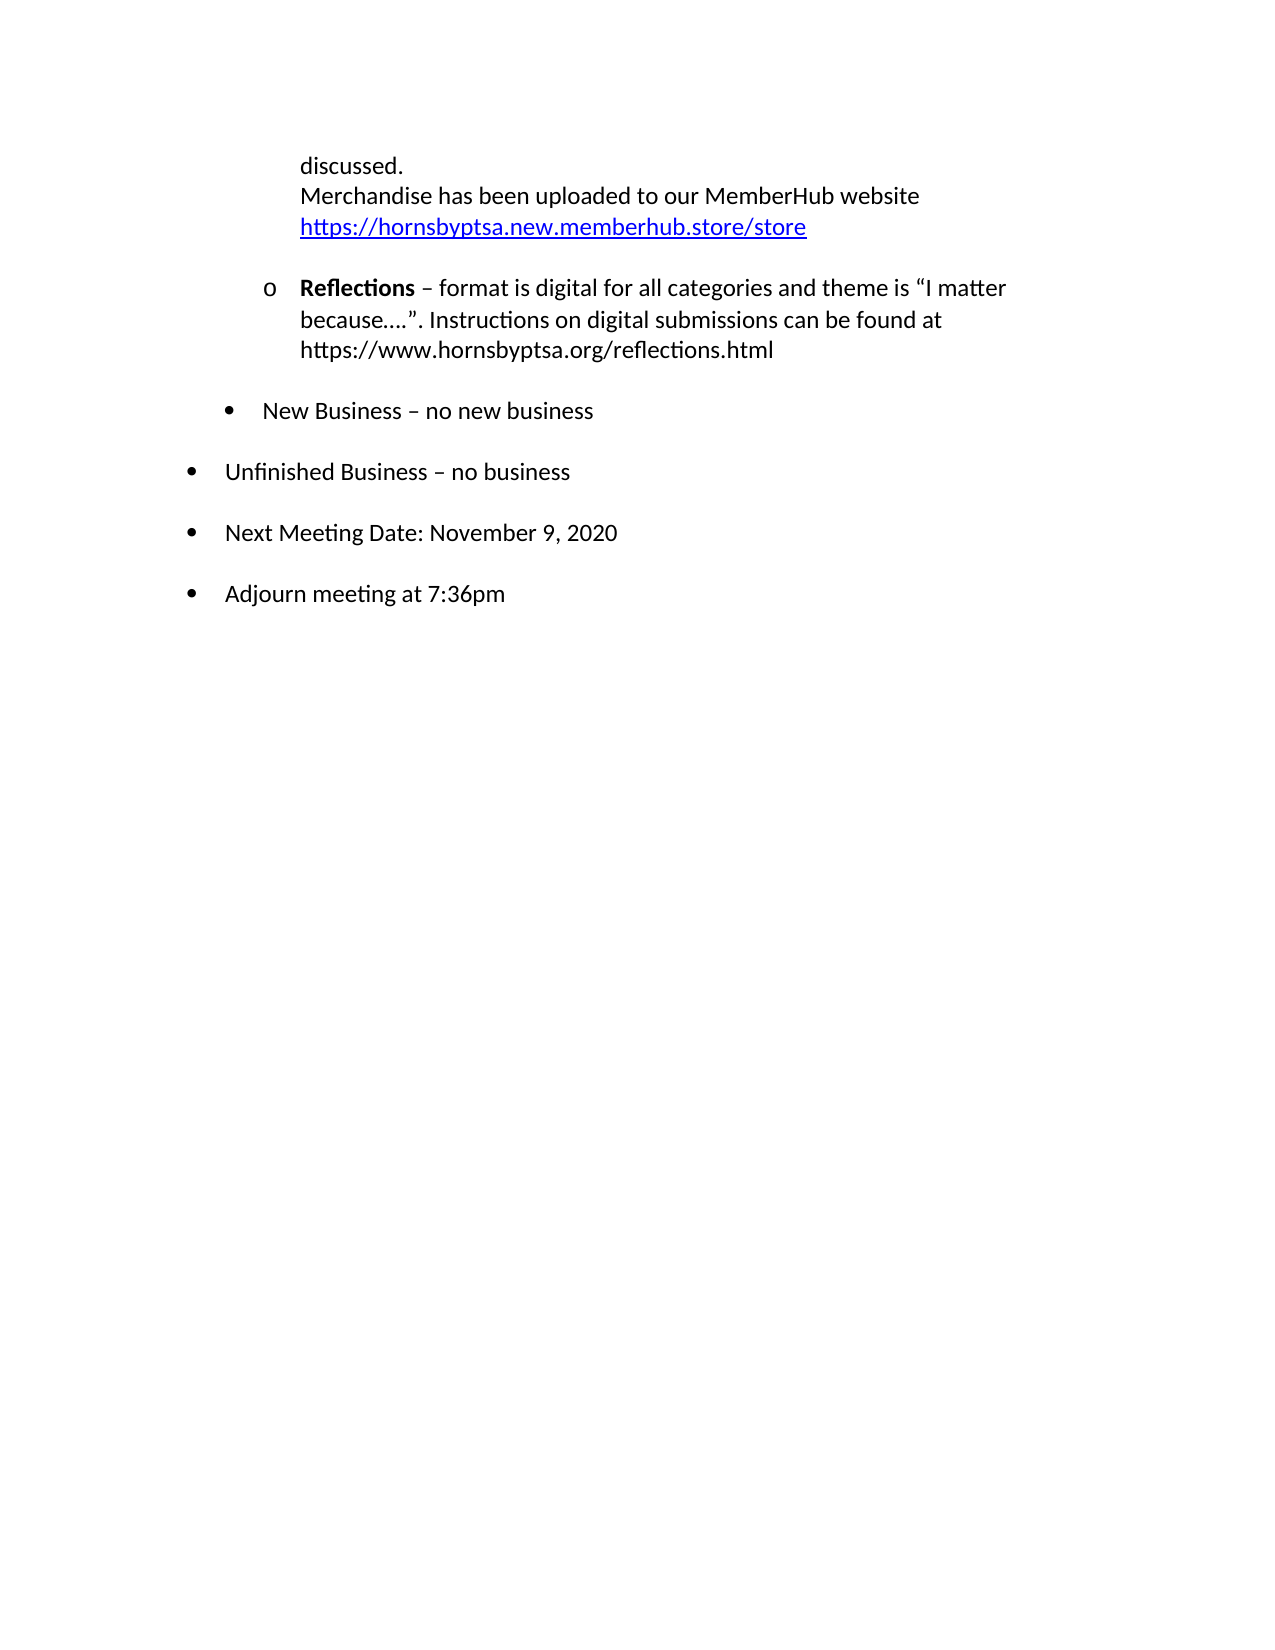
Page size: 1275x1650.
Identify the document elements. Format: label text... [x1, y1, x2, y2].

list New Business – no new business [225, 395, 1125, 426]
list Unfinished Business – no business [187, 456, 1125, 487]
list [262, 150, 1125, 242]
list Adjourn meeting at 7:36pm [187, 578, 1125, 609]
list Next Meeting Date: November 9, 2020 [187, 517, 1125, 548]
list Reflections – format is digital for all categories and theme is “I matter because….”. Instructions on digital submissions can be found at https://www.hornsbyptsa.org/reflections.html [262, 272, 1125, 365]
